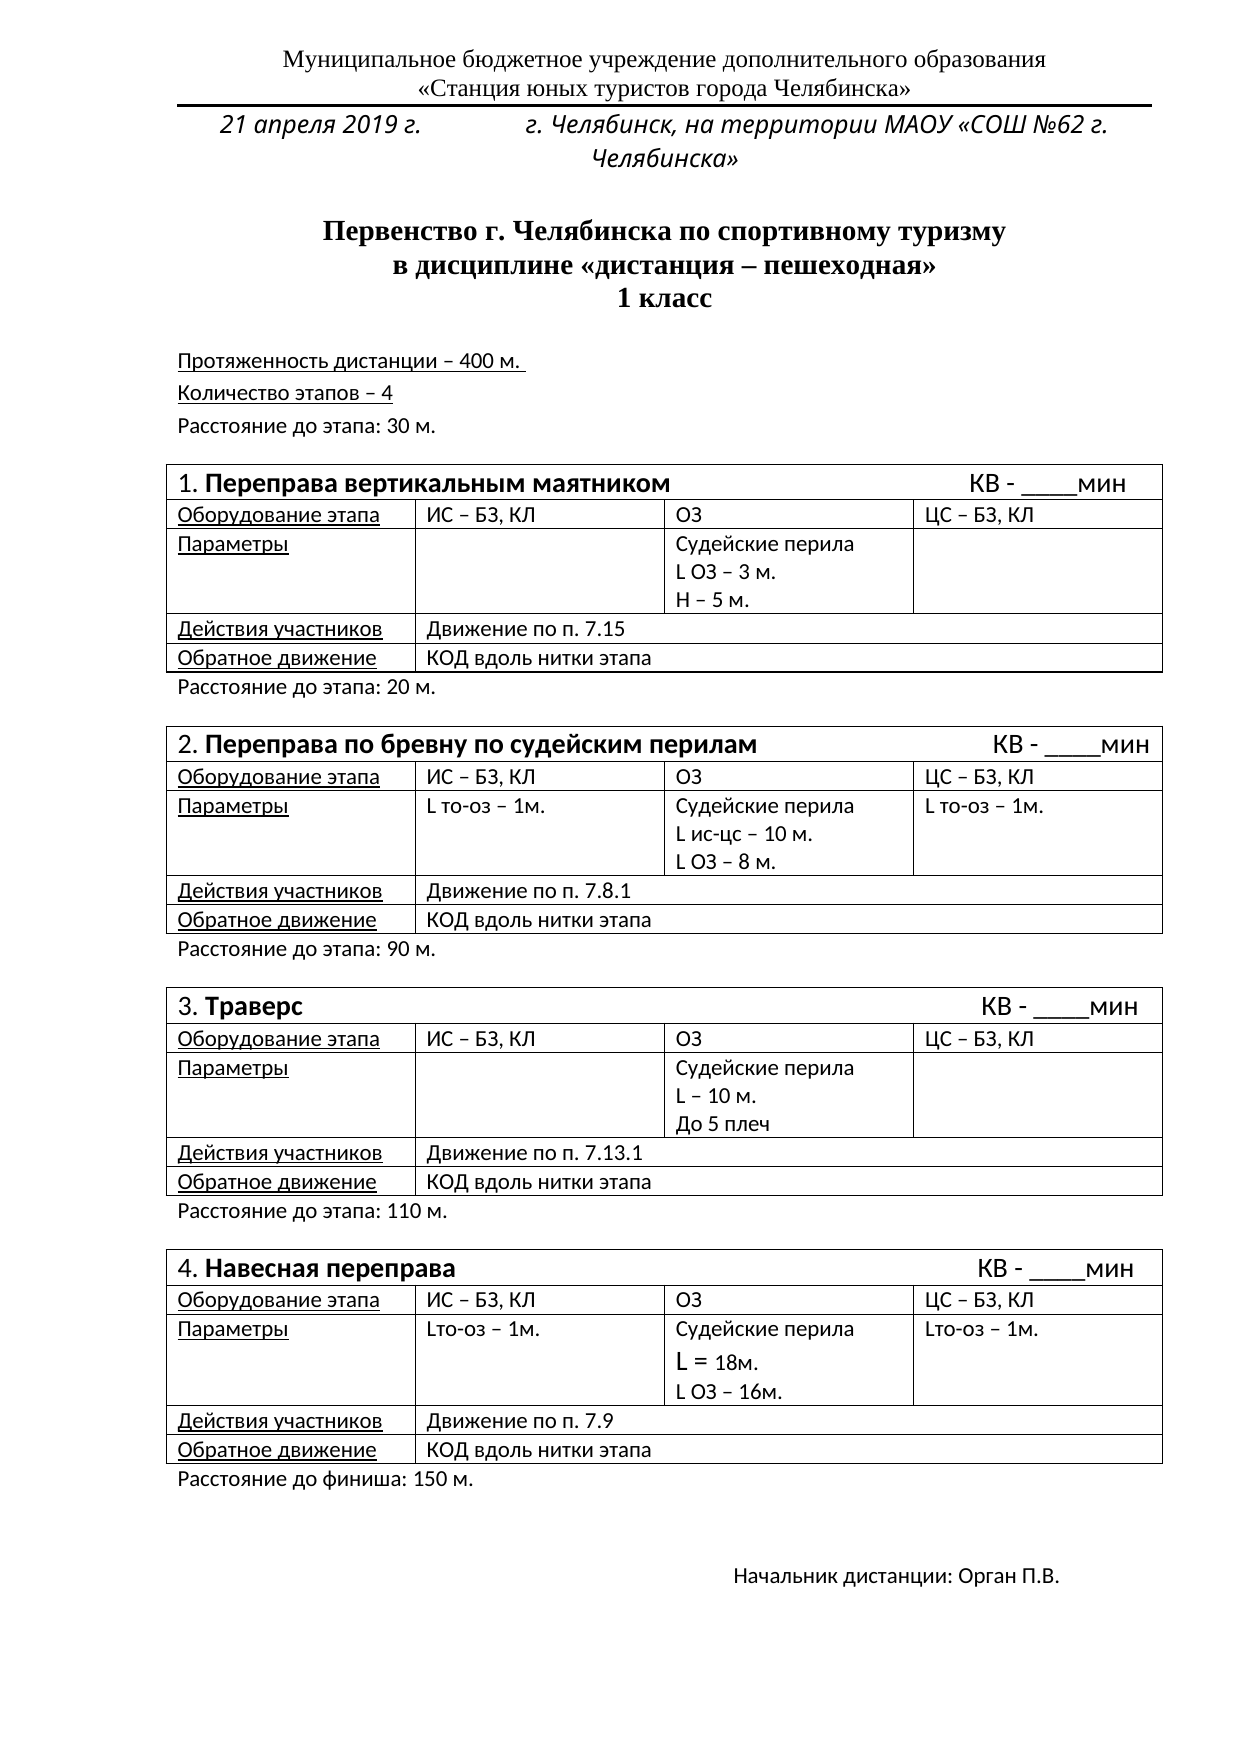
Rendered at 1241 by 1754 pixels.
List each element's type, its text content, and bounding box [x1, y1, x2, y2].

text 1 класс [177, 281, 1152, 314]
table_cell ОЗ [665, 500, 913, 528]
table_cell [416, 529, 664, 613]
text Расстояние до этапа: 110 м. [177, 1196, 1152, 1224]
table_cell [914, 529, 1162, 613]
table_cell ОЗ [665, 1286, 913, 1313]
table_cell Судейские перила L = 18м. L ОЗ – 16м. [665, 1315, 913, 1405]
table_cell ЦС – БЗ, КЛ [914, 500, 1162, 528]
table_cell ИС – БЗ, КЛ [416, 1024, 664, 1052]
table_cell Движение по п. 7.13.1 [416, 1138, 1162, 1166]
table_cell Действия участников [167, 1138, 415, 1166]
table_cell Судейские перила L ОЗ – 3 м. Н – 5 м. [665, 529, 913, 613]
table_cell ИС – БЗ, КЛ [416, 1286, 664, 1313]
text «Станция юных туристов города Челябинска» [177, 73, 1152, 104]
text Первенство г. Челябинска по спортивному туризму [177, 213, 1152, 247]
table_cell L то-оз – 1м. [416, 791, 664, 875]
table_cell Параметры [167, 1315, 415, 1405]
table_cell КОД вдоль нитки этапа [416, 905, 1162, 933]
table_cell Оборудование этапа [167, 1024, 415, 1052]
table_cell Оборудование этапа [167, 500, 415, 528]
text Протяженность дистанции – 400 м. Количество этапов – 4 Расстояние до этапа: 30 м. [177, 314, 1152, 439]
table_cell Оборудование этапа [167, 762, 415, 790]
table_cell Движение по п. 7.15 [416, 614, 1162, 642]
table_cell ИС – БЗ, КЛ [416, 500, 664, 528]
table_header 4. Навесная переправа КВ - ____мин [167, 1250, 1162, 1284]
text Расстояние до этапа: 20 м. [177, 673, 1152, 701]
table_cell ЦС – БЗ, КЛ [914, 762, 1162, 790]
table_cell КОД вдоль нитки этапа [416, 1435, 1162, 1463]
table_cell Параметры [167, 529, 415, 613]
table_cell ИС – БЗ, КЛ [416, 762, 664, 790]
table_cell [416, 1053, 664, 1137]
table_cell ЦС – БЗ, КЛ [914, 1024, 1162, 1052]
table_cell Действия участников [167, 876, 415, 904]
table_cell Lто-оз – 1м. [416, 1315, 664, 1405]
table_header 1. Переправа вертикальным маятником КВ - ____мин [167, 465, 1162, 499]
table_cell Параметры [167, 791, 415, 875]
table_cell ОЗ [665, 1024, 913, 1052]
table_cell ЦС – БЗ, КЛ [914, 1286, 1162, 1313]
table_cell Lто-оз – 1м. [914, 1315, 1162, 1405]
text Муниципальное бюджетное учреждение дополнительного образования [177, 44, 1152, 73]
text в дисциплине «дистанция – пешеходная» [177, 247, 1152, 281]
table_cell Обратное движение [167, 1167, 415, 1195]
table_header 3. Траверс КВ - ____мин [167, 988, 1162, 1023]
table_cell Обратное движение [167, 905, 415, 933]
table_cell КОД вдоль нитки этапа [416, 1167, 1162, 1195]
table_cell КОД вдоль нитки этапа [416, 644, 1162, 671]
table_cell Параметры [167, 1053, 415, 1137]
table_cell [914, 1053, 1162, 1137]
table_cell ОЗ [665, 762, 913, 790]
text Расстояние до этапа: 90 м. [177, 934, 1152, 962]
table_cell Оборудование этапа [167, 1286, 415, 1313]
table_cell Судейские перила L – 10 м. До 5 плеч [665, 1053, 913, 1137]
text Расстояние до финиша: 150 м. Начальник дистанции: Орган П.В. [177, 1464, 1152, 1589]
table_cell Судейские перила L ис-цс – 10 м. L ОЗ – 8 м. [665, 791, 913, 875]
table_cell Действия участников [167, 614, 415, 642]
table_cell Действия участников [167, 1406, 415, 1434]
table_cell Обратное движение [167, 1435, 415, 1463]
table_cell Движение по п. 7.9 [416, 1406, 1162, 1434]
text 21 апреля 2019 г. г. Челябинск, на территории МАОУ «СОШ №62 г. Челябинска» [177, 107, 1152, 175]
table_cell Обратное движение [167, 644, 415, 671]
table_header 2. Переправа по бревну по судейским перилам КВ - ____мин [167, 727, 1162, 761]
table_cell Движение по п. 7.8.1 [416, 876, 1162, 904]
table_cell L то-оз – 1м. [914, 791, 1162, 875]
